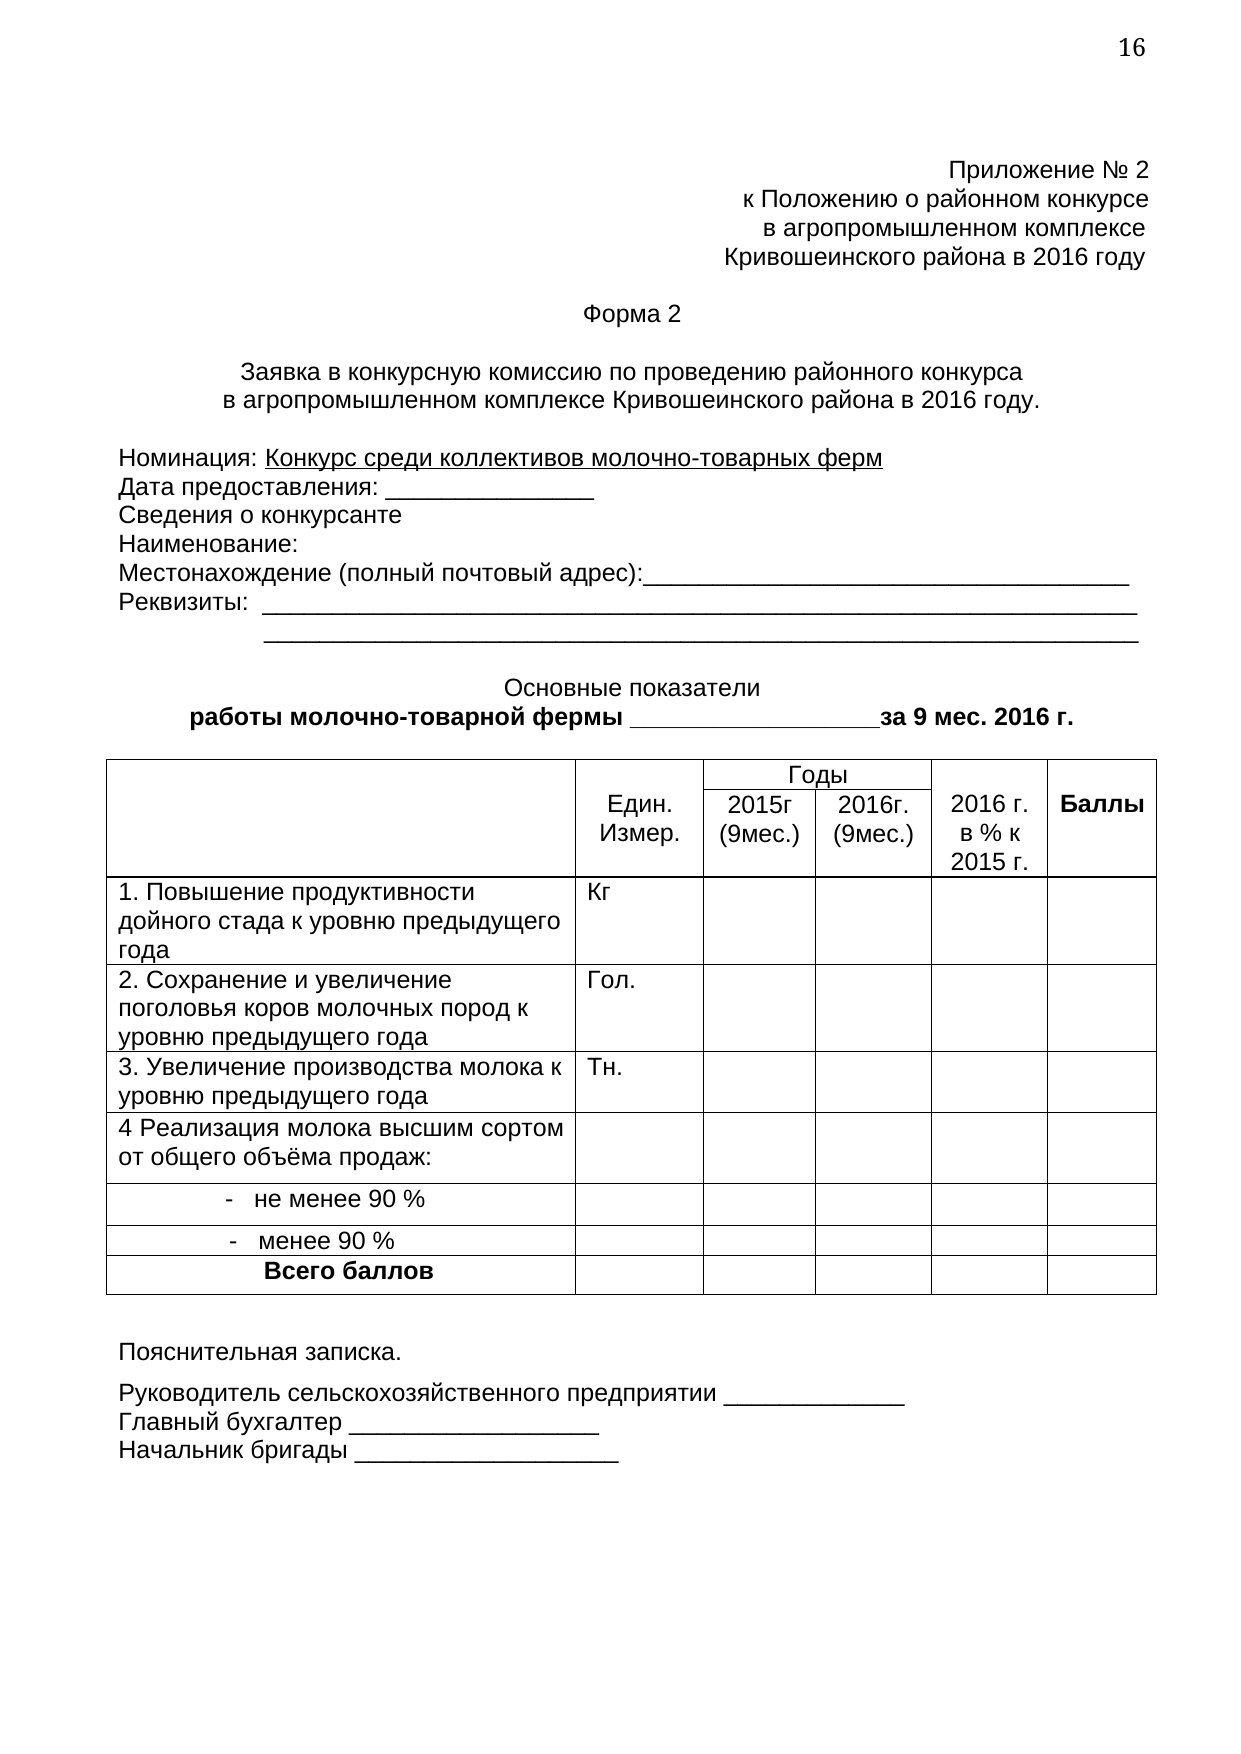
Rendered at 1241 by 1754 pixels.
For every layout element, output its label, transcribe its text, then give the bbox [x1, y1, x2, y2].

table_cell [932, 1052, 1047, 1112]
table_cell [816, 1052, 931, 1112]
text в агропромышленном комплексе Кривошеинского района в 2016 году. [118, 386, 1146, 414]
text Наименование: [118, 529, 1146, 558]
text Номинация: Конкурс среди коллективов молочно-товарных ферм [118, 443, 1146, 472]
table_cell Всего баллов [107, 1256, 575, 1294]
text в агропромышленном комплексе [118, 213, 1146, 242]
table_cell [576, 1226, 703, 1255]
text работы молочно-товарной фермы __________________за 9 мес. . [118, 702, 1146, 731]
text Приложение № 2 [118, 156, 1149, 184]
table_cell [932, 1113, 1047, 1183]
table_cell [1048, 1113, 1156, 1183]
table_cell [704, 1184, 815, 1225]
table_cell [1048, 965, 1156, 1051]
text Кривошеинского района в 2016 году [118, 242, 1146, 271]
table_cell [704, 1226, 815, 1255]
table_cell Кг [576, 878, 703, 964]
text Основные показатели [118, 673, 1146, 702]
table_cell 3. Увеличение производства молока к уровню предыдущего года [107, 1052, 575, 1112]
table_cell [932, 1184, 1047, 1225]
table_cell [932, 878, 1047, 964]
table_cell [932, 1256, 1047, 1294]
table_header . в % к . [932, 760, 1047, 876]
table_cell [1048, 1256, 1156, 1294]
text Дата предоставления: _______________ [118, 472, 1146, 501]
table_cell [816, 965, 931, 1051]
table_cell [1048, 1184, 1156, 1225]
table_cell - не менее 90 % [107, 1184, 575, 1225]
table_cell Гол. [576, 965, 703, 1051]
text Реквизиты: _______________________________________________________________ [118, 587, 1146, 616]
table_cell 2. Сохранение и увеличение поголовья коров молочных пород к уровню предыдущего года [107, 965, 575, 1051]
text Местонахождение (полный почтовый адрес):___________________________________ [118, 558, 1146, 587]
table_cell [816, 1184, 931, 1225]
table_cell 2016г. (9мес.) [816, 790, 931, 876]
text к Положению о районном конкурсе [118, 184, 1149, 213]
table_header Един. Измер. [576, 760, 703, 876]
table_cell [576, 1113, 703, 1183]
table_header Годы [704, 760, 931, 789]
text Руководитель сельскохозяйственного предприятии _____________ [118, 1378, 1146, 1407]
table_header Баллы [1048, 760, 1156, 876]
table_cell 4 Реализация молока высшим сортом от общего объёма продаж: [107, 1113, 575, 1183]
table_cell [704, 1256, 815, 1294]
table_cell [576, 1256, 703, 1294]
table_cell [1048, 878, 1156, 964]
text Пояснительная записка. [118, 1337, 1146, 1365]
table_cell [1048, 1052, 1156, 1112]
table_header [107, 760, 575, 876]
text Начальник бригады ___________________ [118, 1435, 1146, 1464]
table_cell [704, 878, 815, 964]
text Главный бухгалтер __________________ [118, 1407, 1146, 1435]
table_cell [704, 965, 815, 1051]
table_cell [704, 1113, 815, 1183]
table_cell - менее 90 % [107, 1226, 575, 1255]
table_cell Тн. [576, 1052, 703, 1112]
table_cell [816, 878, 931, 964]
text _______________________________________________________________ [118, 616, 1146, 644]
table_cell [816, 1226, 931, 1255]
text Сведения о конкурсанте [118, 501, 1146, 529]
table_cell [932, 1226, 1047, 1255]
table_cell 2015г (9мес.) [704, 790, 815, 876]
text Форма 2 [118, 299, 1146, 328]
table_cell [704, 1052, 815, 1112]
table_cell [816, 1256, 931, 1294]
table_cell [816, 1113, 931, 1183]
table_cell [576, 1184, 703, 1225]
table_cell [1048, 1226, 1156, 1255]
table_cell [932, 965, 1047, 1051]
text Заявка в конкурсную комиссию по проведению районного конкурса [118, 357, 1146, 386]
table_cell 1. Повышение продуктивности дойного стада к уровню предыдущего года [107, 878, 575, 964]
